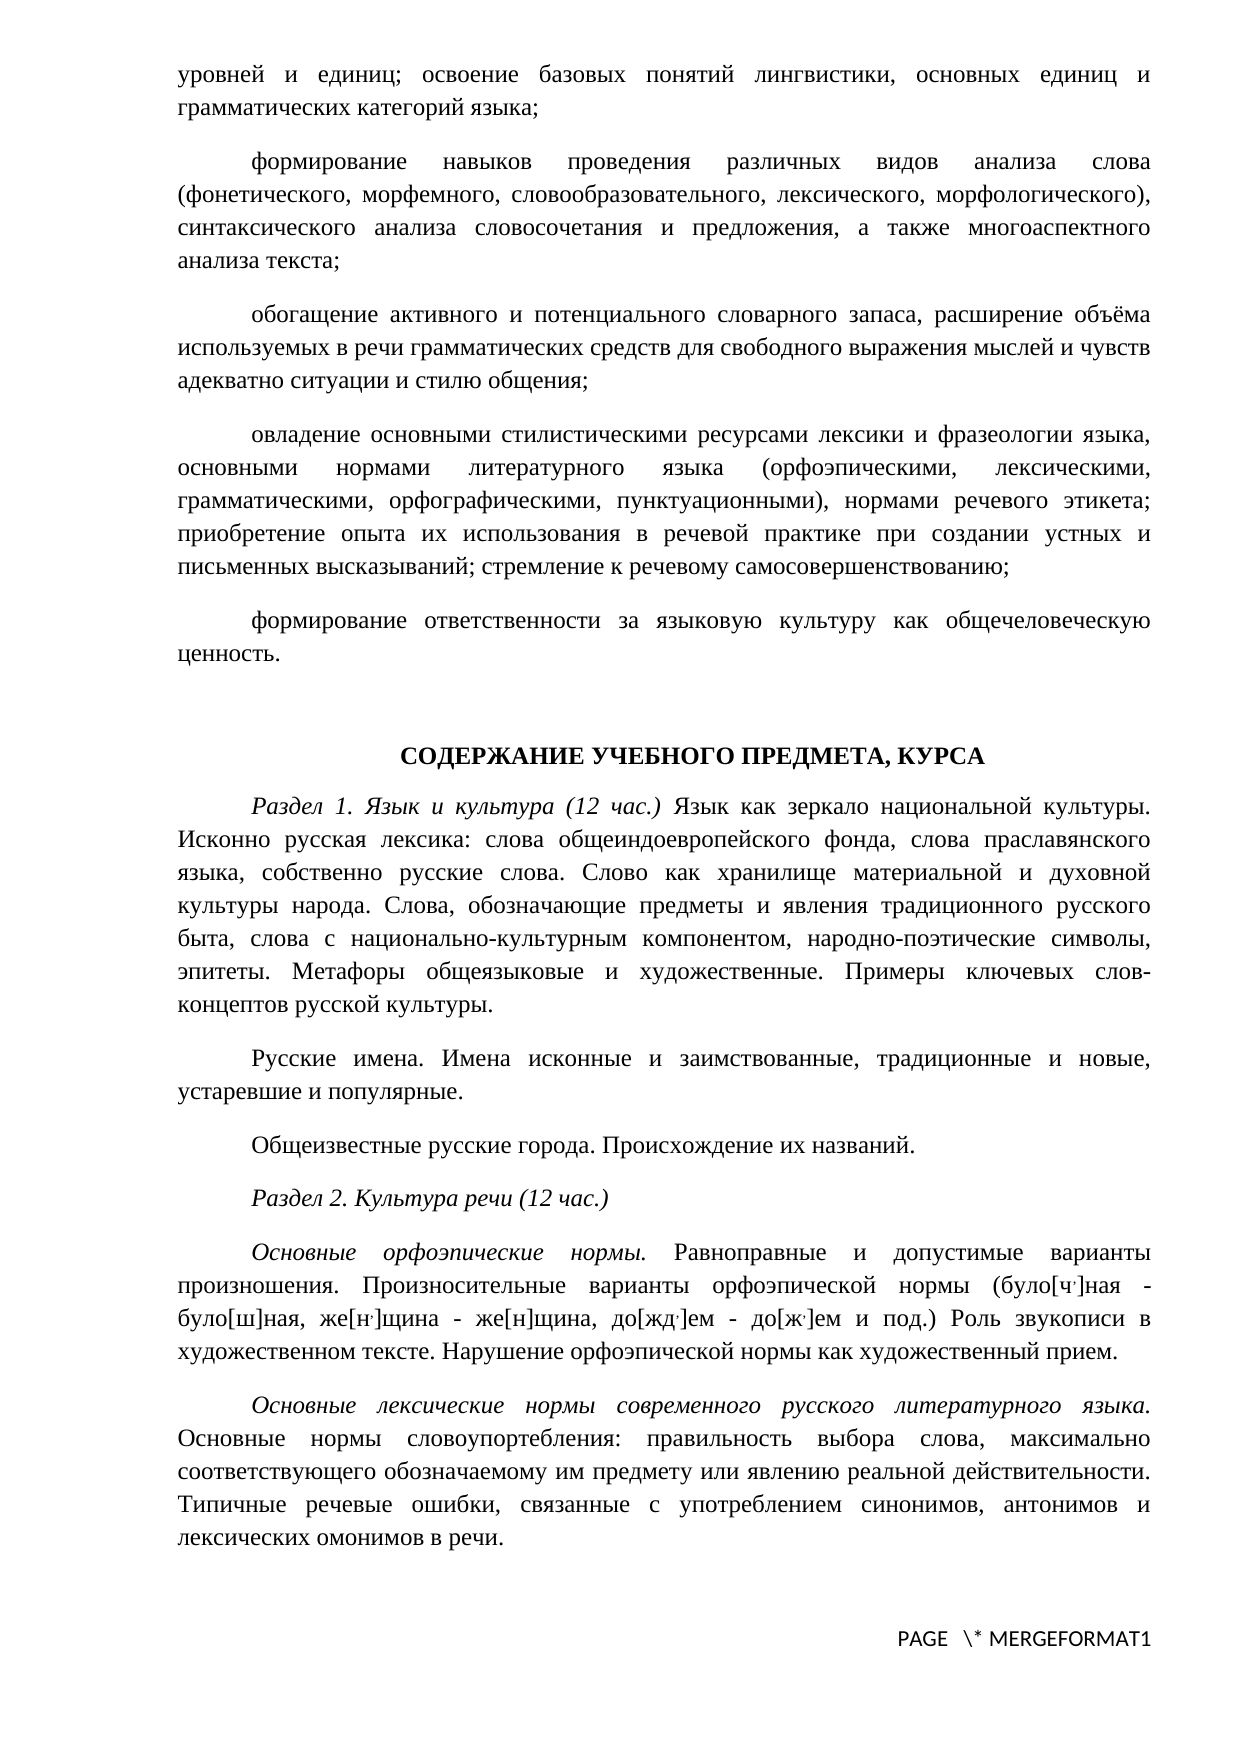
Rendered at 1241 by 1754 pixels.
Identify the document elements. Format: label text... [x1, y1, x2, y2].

text Раздел 1. Язык и культура (12 час.) Язык как зеркало национальной культуры. Исконно русская лексика: слова общеиндоевропейского фонда, слова праславянского языка, собственно русские слова. Слово как хранилище материальной и духовной культуры народа. Слова, обозначающие предметы и явления традиционного русского быта, слова с национально-культурным компонентом, народно-поэтические символы, эпитеты. Метафоры общеязыковые и художественные. Примеры ключевых слов-концептов русской культуры. [177, 791, 1152, 1018]
text формирование ответственности за языковую культуру как общечеловеческую ценность. [177, 605, 1152, 667]
text СОДЕРЖАНИЕ УЧЕБНОГО ПРЕДМЕТА, КУРСА [177, 741, 1208, 770]
text обогащение активного и потенциального словарного запаса, расширение объёма используемых в речи грамматических средств для свободного выражения мыслей и чувств адекватно ситуации и стилю общения; [177, 299, 1152, 394]
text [177, 59, 1152, 121]
text овладение основными стилистическими ресурсами лексики и фразеологии языка, основными нормами литературного языка (орфоэпическими, лексическими, грамматическими, орфографическими, пунктуационными), нормами речевого этикета; приобретение опыта их использования в речевой практике при создании устных и письменных высказываний; стремление к речевому самосовершенствованию; [177, 419, 1152, 580]
text Раздел 2. Культура речи (12 час.) [177, 1183, 1152, 1212]
text формирование навыков проведения различных видов анализа слова (фонетического, морфемного, словообразовательного, лексического, морфологического), синтаксического анализа словосочетания и предложения, а также многоаспектного анализа текста; [177, 146, 1152, 274]
text Основные орфоэпические нормы. Равноправные и допустимые варианты произношения. Произносительные варианты орфоэпической нормы (було[ч,]ная - було[ш]ная, же[н,]щина - же[н]щина, до[жд,]ем - до[ж,]ем и под.) Роль звукописи в художественном тексте. Нарушение орфоэпической нормы как художественный прием. [177, 1237, 1152, 1365]
text Общеизвестные русские города. Происхождение их названий. [177, 1130, 1152, 1158]
text Русские имена. Имена исконные и заимствованные, традиционные и новые, устаревшие и популярные. [177, 1043, 1152, 1104]
text Основные лексические нормы современного русского литературного языка. Основные нормы словоупортебления: правильность выбора слова, максимально соответствующего обозначаемому им предмету или явлению реальной действительности. Типичные речевые ошибки, связанные с употреблением синонимов, антонимов и лексических омонимов в речи. [177, 1390, 1152, 1551]
